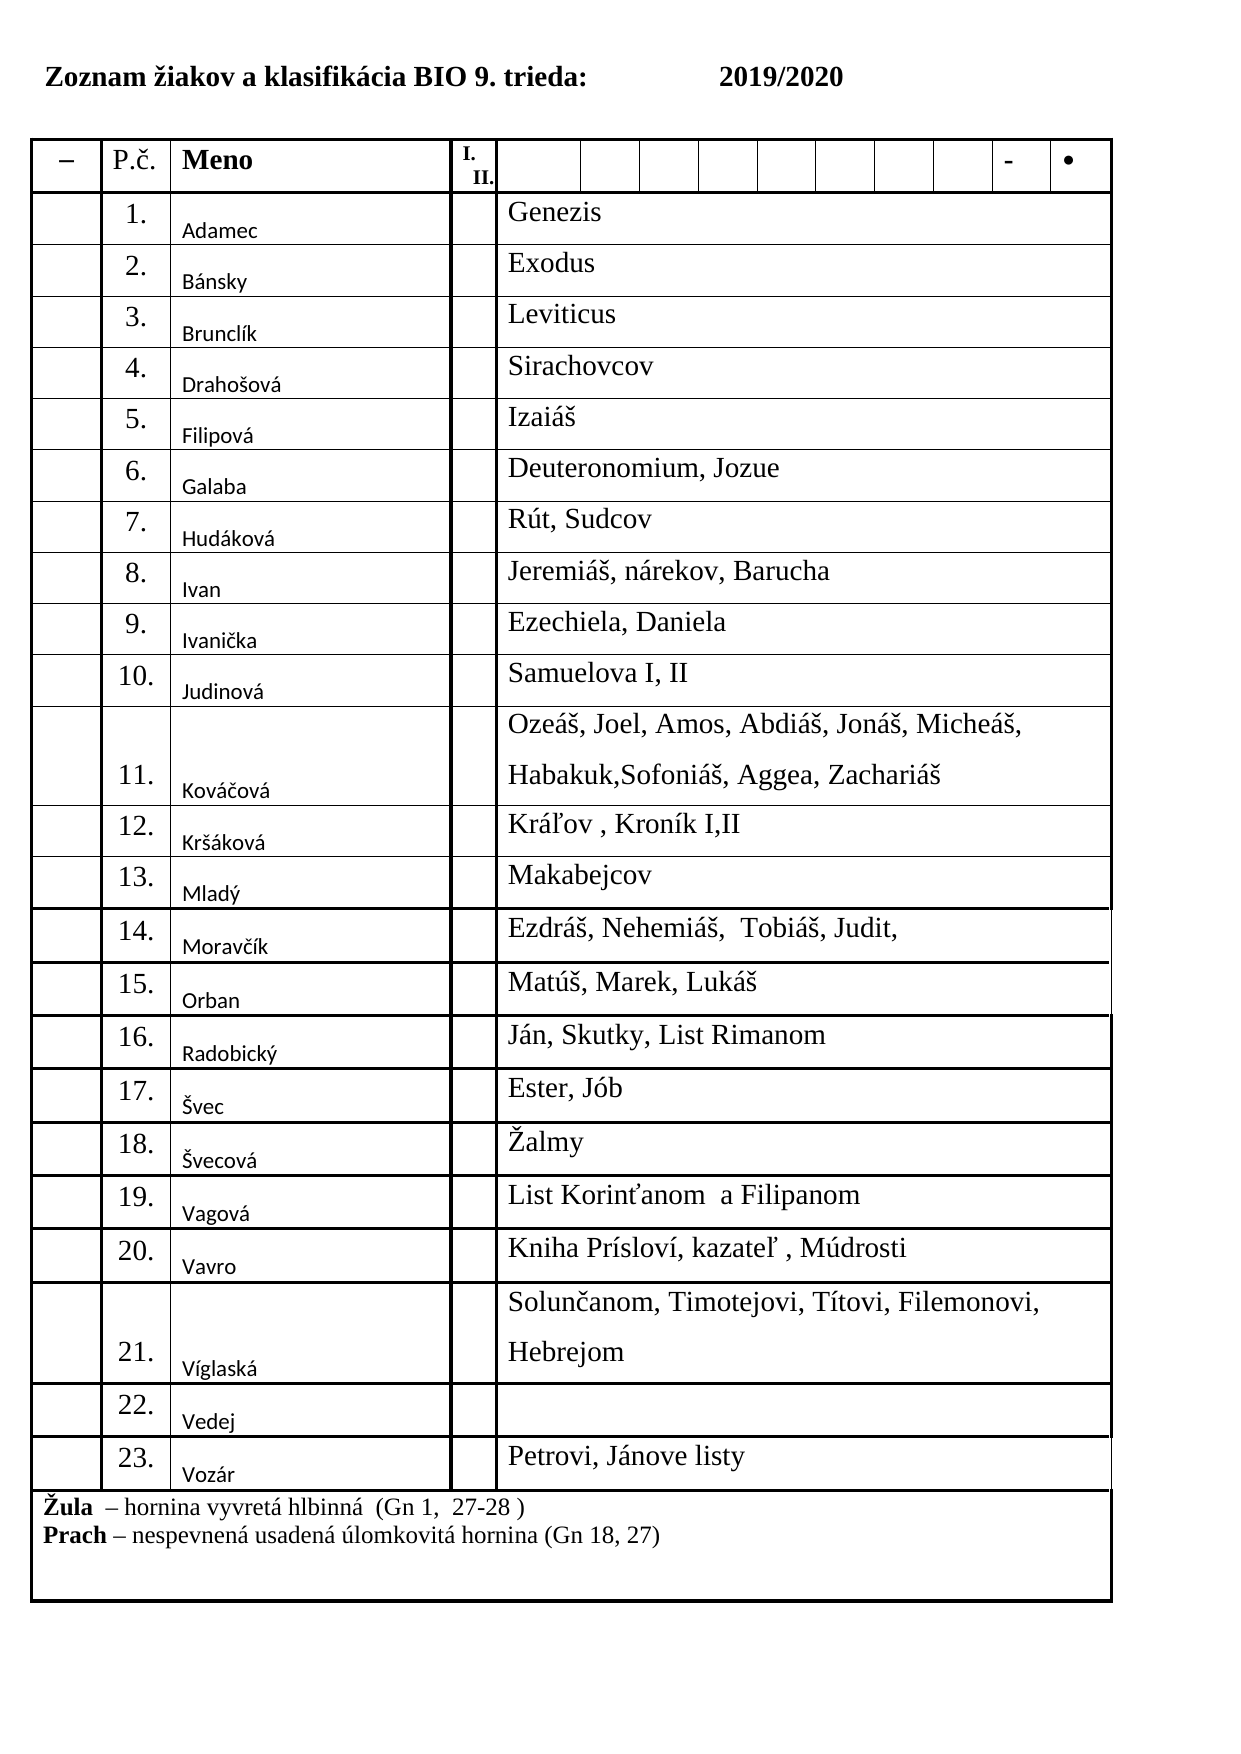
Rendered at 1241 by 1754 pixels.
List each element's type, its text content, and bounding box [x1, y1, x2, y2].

table_cell Ezdráš, Nehemiáš, Tobiáš, Judit, [498, 907, 1111, 961]
table_cell Jeremiáš, nárekov, Barucha [498, 553, 1110, 603]
table_cell [33, 857, 100, 907]
table_cell 4. [103, 348, 170, 398]
table_cell [453, 857, 495, 907]
table_cell Víglaská [171, 1284, 449, 1382]
table_header [640, 141, 698, 191]
table_cell Leviticus [498, 297, 1110, 347]
table_header – [33, 141, 100, 191]
table_cell Kováčová [171, 707, 449, 805]
table_cell Ivan [171, 553, 449, 603]
table_cell Sirachovcov [498, 348, 1110, 398]
table_cell [33, 1177, 100, 1227]
table_cell [33, 194, 100, 244]
table_cell 22. [103, 1385, 170, 1435]
table_cell [453, 348, 495, 398]
table_cell [453, 297, 495, 347]
table_header [816, 141, 874, 191]
table_cell [453, 450, 495, 501]
table_cell [453, 1124, 495, 1174]
table_header P.č. [103, 141, 170, 191]
table_header [934, 141, 992, 191]
table_cell Hudáková [171, 502, 449, 552]
table_cell Solunčanom, Timotejovi, Títovi, Filemonovi, Hebrejom [498, 1284, 1110, 1382]
table_cell Petrovi, Jánove listy [498, 1435, 1111, 1488]
table_cell [453, 1070, 495, 1121]
table_cell [498, 1385, 1110, 1435]
table_cell Vozár [171, 1438, 449, 1488]
table_cell Brunclík [171, 297, 449, 347]
table_cell [33, 1070, 100, 1121]
table_cell Matúš, Marek, Lukáš [498, 961, 1111, 1014]
table_cell [33, 553, 100, 603]
table_cell Ezechiela, Daniela [498, 604, 1110, 654]
table_cell [453, 604, 495, 654]
table_cell 17. [103, 1070, 170, 1121]
table_header [699, 141, 757, 191]
table_cell Vedej [171, 1385, 449, 1435]
table_cell Samuelova I, II [498, 655, 1110, 706]
table_cell 1. [103, 194, 170, 244]
table_cell Makabejcov [498, 857, 1110, 907]
table_cell Filipová [171, 399, 449, 449]
table_cell [453, 1017, 495, 1067]
table_cell Adamec [171, 194, 449, 244]
table_cell [33, 1017, 100, 1067]
table_cell Orban [171, 964, 449, 1014]
table_cell List Korinťanom a Filipanom [498, 1177, 1110, 1227]
table_cell 7. [103, 502, 170, 552]
table_cell Žula – hornina vyvretá hlbinná (Gn 1, 27-28 ) Prach – nespevnená usadená úlomkovitá hornina (Gn 18, 27) [33, 1489, 1110, 1599]
table_cell Rút, Sudcov [498, 502, 1110, 552]
table_cell [453, 553, 495, 603]
table_header [875, 141, 933, 191]
table_cell [33, 806, 100, 856]
table_cell Bánsky [171, 245, 449, 296]
table_cell [33, 1124, 100, 1174]
text Zoznam žiakov a klasifikácia BIO 9. trieda: 2019/2020 [44, 59, 1196, 93]
table_cell [453, 806, 495, 856]
table_cell Exodus [498, 245, 1110, 296]
table_cell [33, 964, 100, 1014]
table_cell 16. [103, 1017, 170, 1067]
table_cell [33, 502, 100, 552]
table_cell Vavro [171, 1230, 449, 1281]
table_cell Vagová [171, 1177, 449, 1227]
table_header ● [1051, 141, 1110, 191]
table_header [498, 141, 580, 191]
table_cell 9. [103, 604, 170, 654]
table_header Meno [171, 141, 449, 191]
table_cell Genezis [498, 194, 1110, 244]
table_cell Kráľov , Kroník I,II [498, 806, 1110, 856]
table_cell 20. [103, 1230, 170, 1281]
table_cell [33, 450, 100, 501]
table_cell [453, 502, 495, 552]
table_cell [453, 245, 495, 296]
table_cell [453, 1177, 495, 1227]
table_cell 13. [103, 857, 170, 907]
table_cell [33, 1438, 100, 1488]
table_header - [993, 141, 1050, 191]
table_cell [453, 1230, 495, 1281]
table_cell [33, 1230, 100, 1281]
table_cell [33, 399, 100, 449]
table_cell [33, 604, 100, 654]
table_cell Kršáková [171, 806, 449, 856]
table_cell Izaiáš [498, 399, 1110, 449]
table_cell [33, 910, 100, 961]
table_cell 3. [103, 297, 170, 347]
table_cell Radobický [171, 1017, 449, 1067]
table_cell 6. [103, 450, 170, 501]
table_cell Drahošová [171, 348, 449, 398]
table_cell 8. [103, 553, 170, 603]
table_cell [453, 964, 495, 1014]
table_cell Galaba [171, 450, 449, 501]
table_cell [453, 1438, 495, 1488]
table_cell Mladý [171, 857, 449, 907]
table_cell 19. [103, 1177, 170, 1227]
table_cell [33, 348, 100, 398]
table_header [758, 141, 815, 191]
table_cell 10. [103, 655, 170, 706]
table_cell [33, 1385, 100, 1435]
table_cell Ester, Jób [498, 1070, 1110, 1121]
table_cell [33, 655, 100, 706]
table_cell 15. [103, 964, 170, 1014]
table_cell [453, 399, 495, 449]
table_cell [453, 910, 495, 961]
table_cell [33, 707, 100, 805]
table_cell [453, 655, 495, 706]
table_cell [33, 1284, 100, 1382]
table_cell 23. [103, 1438, 170, 1488]
table_header I. II. [453, 141, 495, 191]
table_cell 12. [103, 806, 170, 856]
table_cell [453, 707, 495, 805]
table_cell Ozeáš, Joel, Amos, Abdiáš, Jonáš, Micheáš, Habakuk,Sofoniáš, Aggea, Zachariáš [498, 707, 1110, 805]
table_cell 21. [103, 1284, 170, 1382]
table_cell Deuteronomium, Jozue [498, 450, 1110, 501]
table_cell Ivanička [171, 604, 449, 654]
table_cell [33, 297, 100, 347]
table_cell [453, 194, 495, 244]
table_header [581, 141, 639, 191]
table_cell [453, 1385, 495, 1435]
table_cell 18. [103, 1124, 170, 1174]
table_cell Švecová [171, 1124, 449, 1174]
table_cell Ján, Skutky, List Rimanom [498, 1014, 1110, 1067]
table_cell 14. [103, 910, 170, 961]
table_cell Švec [171, 1070, 449, 1121]
table_cell 11. [103, 707, 170, 805]
table_cell Judinová [171, 655, 449, 706]
table_cell Moravčík [171, 910, 449, 961]
table_cell 2. [103, 245, 170, 296]
table_cell Žalmy [498, 1124, 1110, 1174]
table_cell [33, 245, 100, 296]
table_cell 5. [103, 399, 170, 449]
table_cell Kniha Prísloví, kazateľ , Múdrosti [498, 1230, 1110, 1281]
table_cell [453, 1284, 495, 1382]
